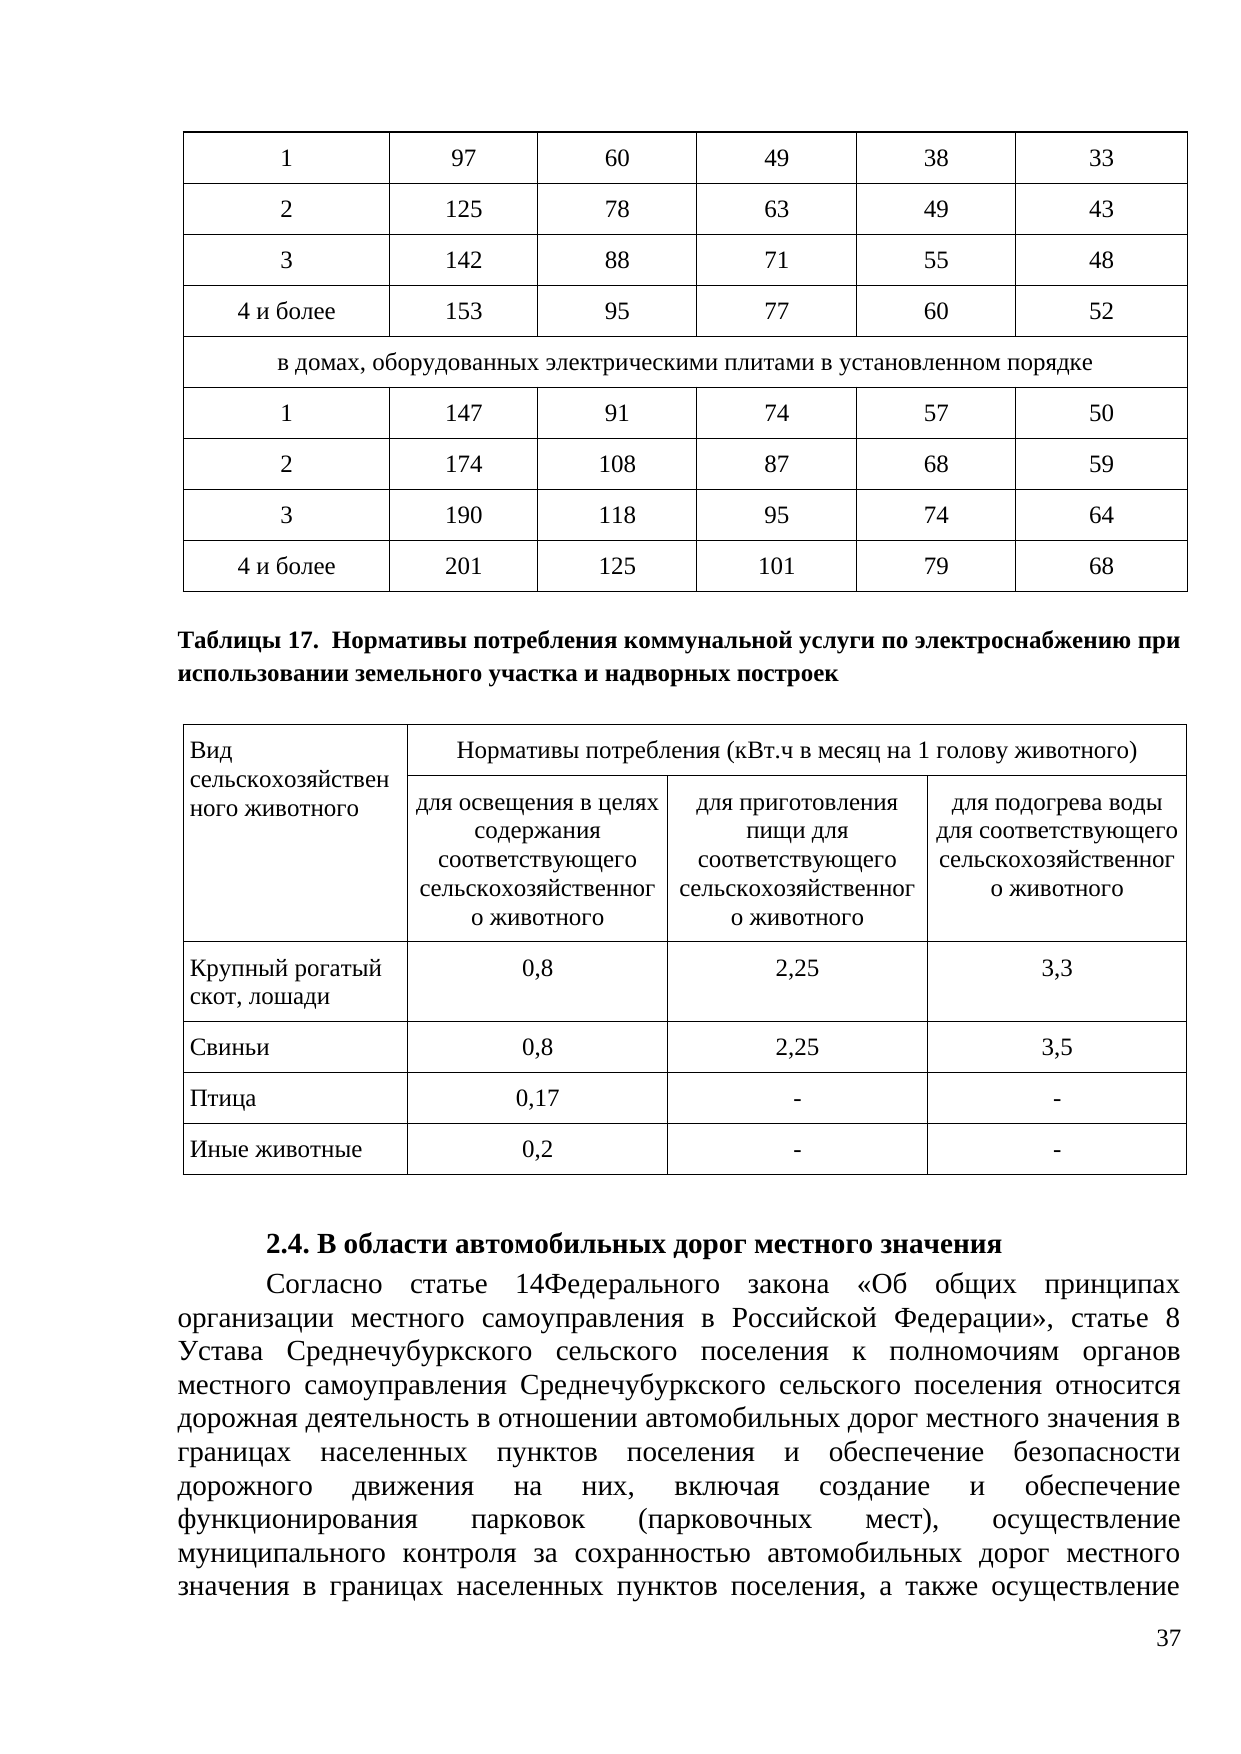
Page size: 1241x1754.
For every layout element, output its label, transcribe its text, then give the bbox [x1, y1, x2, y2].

table_cell 52 [1016, 286, 1187, 336]
table_cell 49 [697, 133, 856, 182]
table_cell - [928, 1073, 1186, 1123]
table_cell 0,8 [408, 1022, 667, 1072]
table_cell 118 [538, 490, 696, 540]
table_cell 125 [538, 541, 696, 591]
table_cell 71 [697, 235, 856, 284]
table_cell 153 [390, 286, 537, 336]
table_cell 33 [1016, 133, 1187, 182]
table_cell в домах, оборудованных электрическими плитами в установленном порядке [184, 337, 1187, 387]
table_cell Свиньи [184, 1022, 407, 1072]
table_cell 50 [1016, 388, 1187, 438]
table_cell 3 [184, 490, 389, 540]
table_cell Иные животные [184, 1124, 407, 1174]
table_cell 108 [538, 439, 696, 489]
table_cell 49 [857, 184, 1015, 233]
table_cell 74 [857, 490, 1015, 540]
table_cell 0,2 [408, 1124, 667, 1174]
table_cell 60 [857, 286, 1015, 336]
table_cell 79 [857, 541, 1015, 591]
table_cell Крупный рогатый скот, лошади [184, 942, 407, 1021]
table_cell 63 [697, 184, 856, 233]
table_cell 95 [538, 286, 696, 336]
table_cell 3,3 [928, 942, 1186, 1021]
table_cell 68 [857, 439, 1015, 489]
table_cell 3 [184, 235, 389, 284]
table_cell 4 и более [184, 286, 389, 336]
table_cell 101 [697, 541, 856, 591]
table_cell 147 [390, 388, 537, 438]
table_cell 1 [184, 133, 389, 182]
text Таблицы 17. Нормативы потребления коммунальной услуги по электроснабжению при использовании земельного участка и надворных построек [177, 625, 1181, 687]
table_cell 190 [390, 490, 537, 540]
table_cell 95 [697, 490, 856, 540]
table_header Нормативы потребления (кВт.ч в месяц на 1 голову животного) [408, 725, 1186, 775]
text 2.4. В области автомобильных дорог местного значения [177, 1227, 1181, 1260]
table_cell для освещения в целях содержания соответствующего сельскохозяйственного животного [408, 776, 667, 941]
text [177, 1266, 1181, 1602]
table_cell 201 [390, 541, 537, 591]
table_cell 43 [1016, 184, 1187, 233]
table_cell 91 [538, 388, 696, 438]
table_cell 2 [184, 439, 389, 489]
table_cell 3,5 [928, 1022, 1186, 1072]
table_cell 59 [1016, 439, 1187, 489]
table_cell 97 [390, 133, 537, 182]
table_cell 2,25 [668, 1022, 927, 1072]
table_cell - [668, 1124, 927, 1174]
table_cell 0,8 [408, 942, 667, 1021]
table_cell 4 и более [184, 541, 389, 591]
table_cell 74 [697, 388, 856, 438]
table_cell 0,17 [408, 1073, 667, 1123]
table_cell 1 [184, 388, 389, 438]
table_cell для подогрева воды для соответствующего сельскохозяйственного животного [928, 776, 1186, 941]
table_cell 2 [184, 184, 389, 233]
table_cell 68 [1016, 541, 1187, 591]
table_cell 57 [857, 388, 1015, 438]
table_cell 77 [697, 286, 856, 336]
table_cell 55 [857, 235, 1015, 284]
table_cell 78 [538, 184, 696, 233]
table_cell - [668, 1073, 927, 1123]
table_cell 60 [538, 133, 696, 182]
table_cell 142 [390, 235, 537, 284]
table_cell - [928, 1124, 1186, 1174]
table_cell 48 [1016, 235, 1187, 284]
table_cell 88 [538, 235, 696, 284]
table_cell 87 [697, 439, 856, 489]
table_cell 2,25 [668, 942, 927, 1021]
table_cell 174 [390, 439, 537, 489]
table_cell Птица [184, 1073, 407, 1123]
table_cell 125 [390, 184, 537, 233]
table_cell 64 [1016, 490, 1187, 540]
table_cell для приготовления пищи для соответствующего сельскохозяйственного животного [668, 776, 927, 941]
table_cell 38 [857, 133, 1015, 182]
table_header Вид сельскохозяйственного животного [184, 725, 407, 941]
